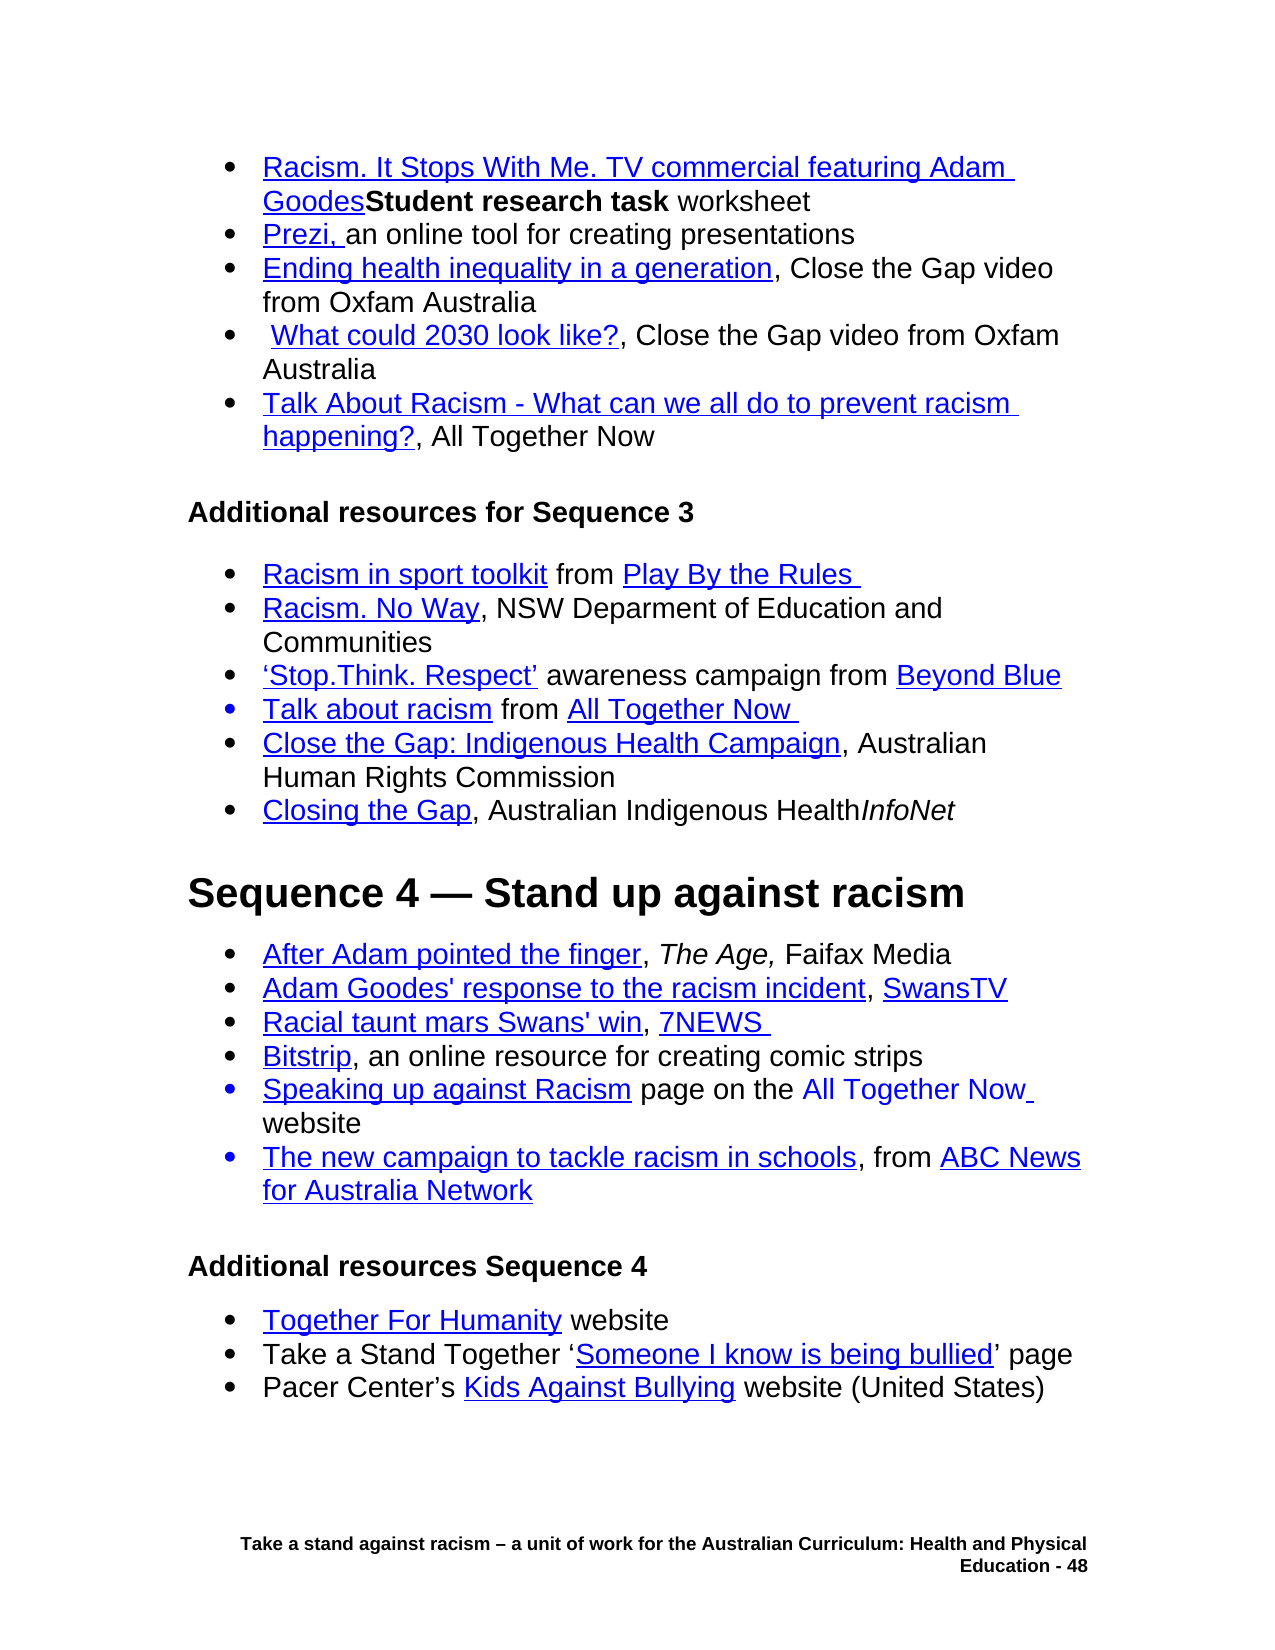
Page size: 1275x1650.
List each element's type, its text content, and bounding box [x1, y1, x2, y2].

list Ending health inequality in a generation, Close the Gap video from Oxfam Australia [225, 251, 1087, 318]
list Pacer Center’s Kids Against Bullying website (United States) [225, 1370, 1087, 1404]
list Close the Gap: Indigenous Health Campaign, Australian Human Rights Commission [225, 726, 1087, 793]
subtitle Additional resources Sequence 4 [187, 1248, 1087, 1282]
list Talk about racism from All Together Now [225, 692, 1087, 726]
list Take a Stand Together ‘Someone I know is being bullied’ page [225, 1337, 1087, 1370]
list Adam Goodes' response to the racism incident, SwansTV [225, 971, 1087, 1005]
list Closing the Gap, Australian Indigenous HealthInfoNet [225, 793, 1087, 827]
list ‘Stop.Think. Respect’ awareness campaign from Beyond Blue [225, 658, 1087, 692]
list Racism. No Way, NSW Deparment of Education and Communities [225, 591, 1087, 658]
list Speaking up against Racism page on the All Together Now website [225, 1072, 1087, 1139]
subtitle Additional resources for Sequence 3 [187, 494, 1087, 528]
list The new campaign to tackle racism in schools, from ABC News for Australia Network [225, 1139, 1087, 1207]
list Together For Humanity website [225, 1303, 1087, 1337]
list Prezi, an online tool for creating presentations [225, 217, 1087, 251]
list Racism in sport toolkit from Play By the Rules [225, 557, 1087, 591]
list After Adam pointed the finger, The Age, Faifax Media [225, 937, 1087, 971]
subtitle Sequence 4 — Stand up against racism [187, 868, 1087, 916]
list What could 2030 look like?, Close the Gap video from Oxfam Australia [225, 318, 1087, 386]
list Racial taunt mars Swans' win, 7NEWS [225, 1005, 1087, 1038]
list Bitstrip, an online resource for creating comic strips [225, 1038, 1087, 1072]
list Talk About Racism - What can we all do to prevent racism happening?, All Together Now [225, 386, 1087, 453]
list Racism. It Stops With Me. TV commercial featuring Adam GoodesStudent research task worksheet [225, 150, 1087, 217]
